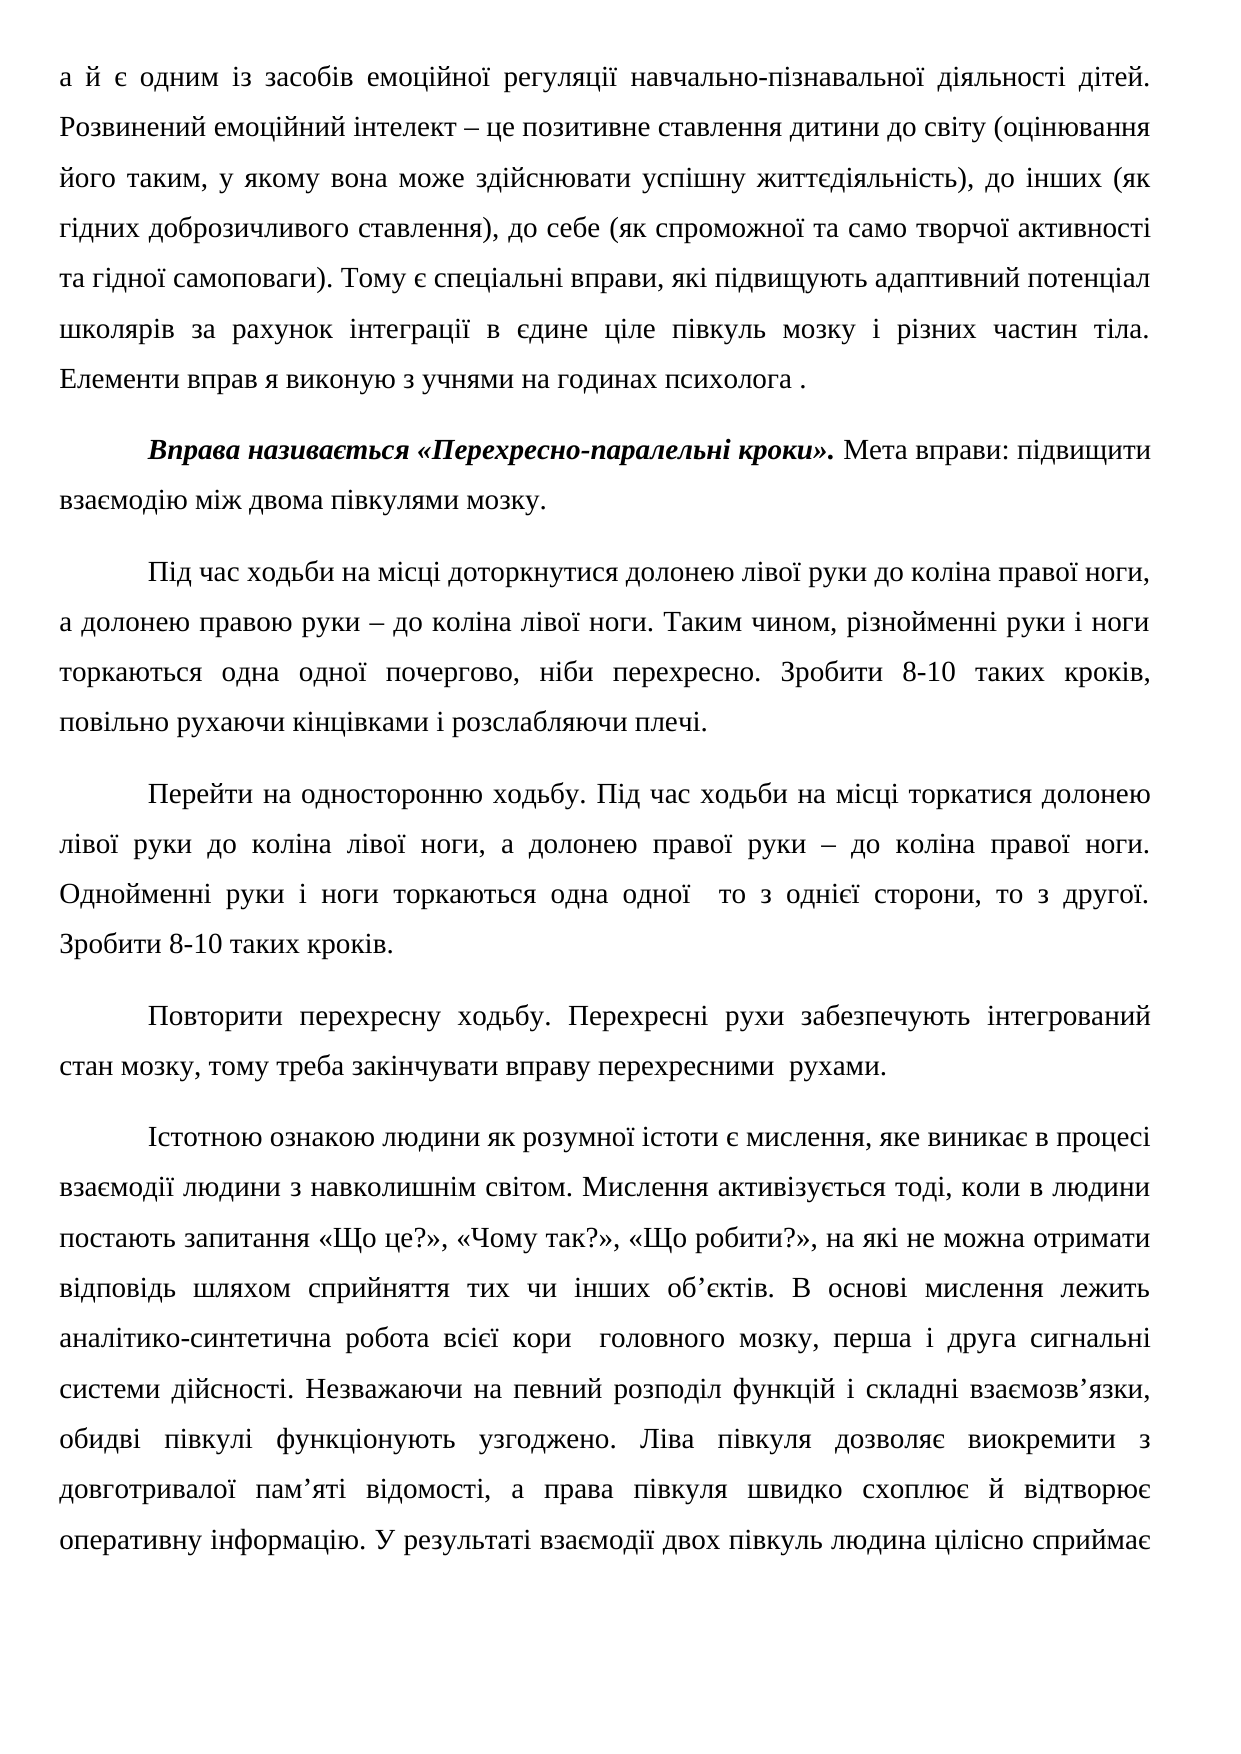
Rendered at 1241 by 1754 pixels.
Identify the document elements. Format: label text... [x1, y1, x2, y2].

text Під час ходьби на місці доторкнутися долонею лівої руки до коліна правої ноги, а долонею правою руки – до коліна лівої ноги. Таким чином, різнойменні руки і ноги торкаються одна одної почергово, ніби перехресно. Зробити 8-10 таких кроків, повільно рухаючи кінцівками і розслабляючи плечі. [59, 554, 1152, 738]
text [59, 1119, 1152, 1555]
text Повторити перехресну ходьбу. Перехресні рухи забезпечують інтегрований стан мозку, тому треба закінчувати вправу перехресними рухами. [59, 998, 1152, 1082]
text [59, 59, 1152, 394]
text Вправа називається «Перехресно-паралельні кроки». Мета вправи: підвищити взаємодію між двома півкулями мозку. [59, 432, 1152, 516]
text Перейти на односторонню ходьбу. Під час ходьби на місці торкатися долонею лівої руки до коліна лівої ноги, а долонею правої руки – до коліна правої ноги. Однойменні руки і ноги торкаються одна одної то з однієї сторони, то з другої. Зробити 8-10 таких кроків. [59, 776, 1152, 960]
